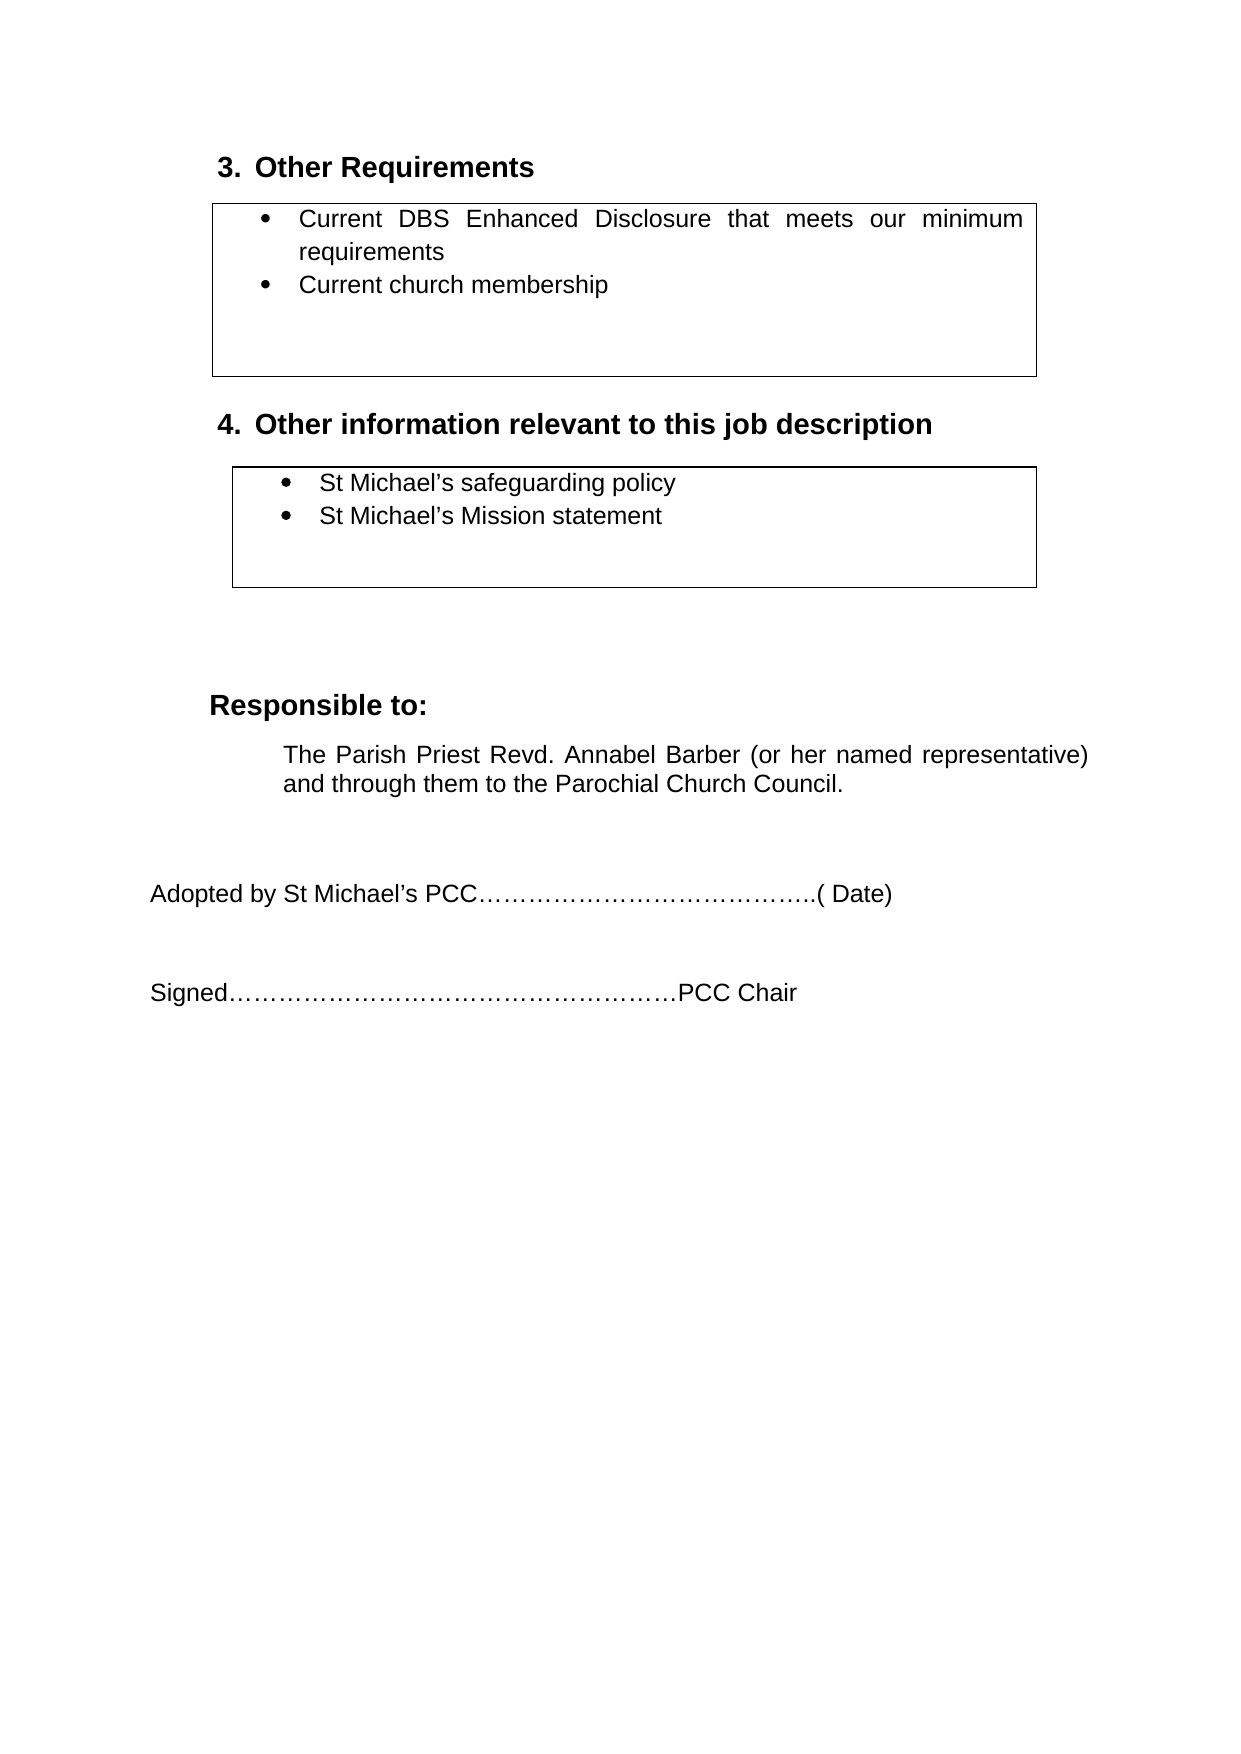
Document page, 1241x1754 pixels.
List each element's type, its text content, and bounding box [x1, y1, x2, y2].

list Other Requirements [217, 150, 1090, 183]
table_header St Michael’s safeguarding policy St Michael’s Mission statement [233, 468, 1036, 587]
text Signed………………………………………………PCC Chair [150, 978, 1090, 1006]
text The Parish Priest Revd. Annabel Barber (or her named representative) and through them to the Parochial Church Council. [283, 740, 1090, 798]
text Adopted by St Michael’s PCC…………………………………..( Date) [150, 878, 1090, 907]
text Responsible to: [209, 688, 1090, 722]
list Other information relevant to this job description [217, 407, 1090, 441]
table_header Current DBS Enhanced Disclosure that meets our minimum requirements Current church membership [213, 204, 1036, 376]
